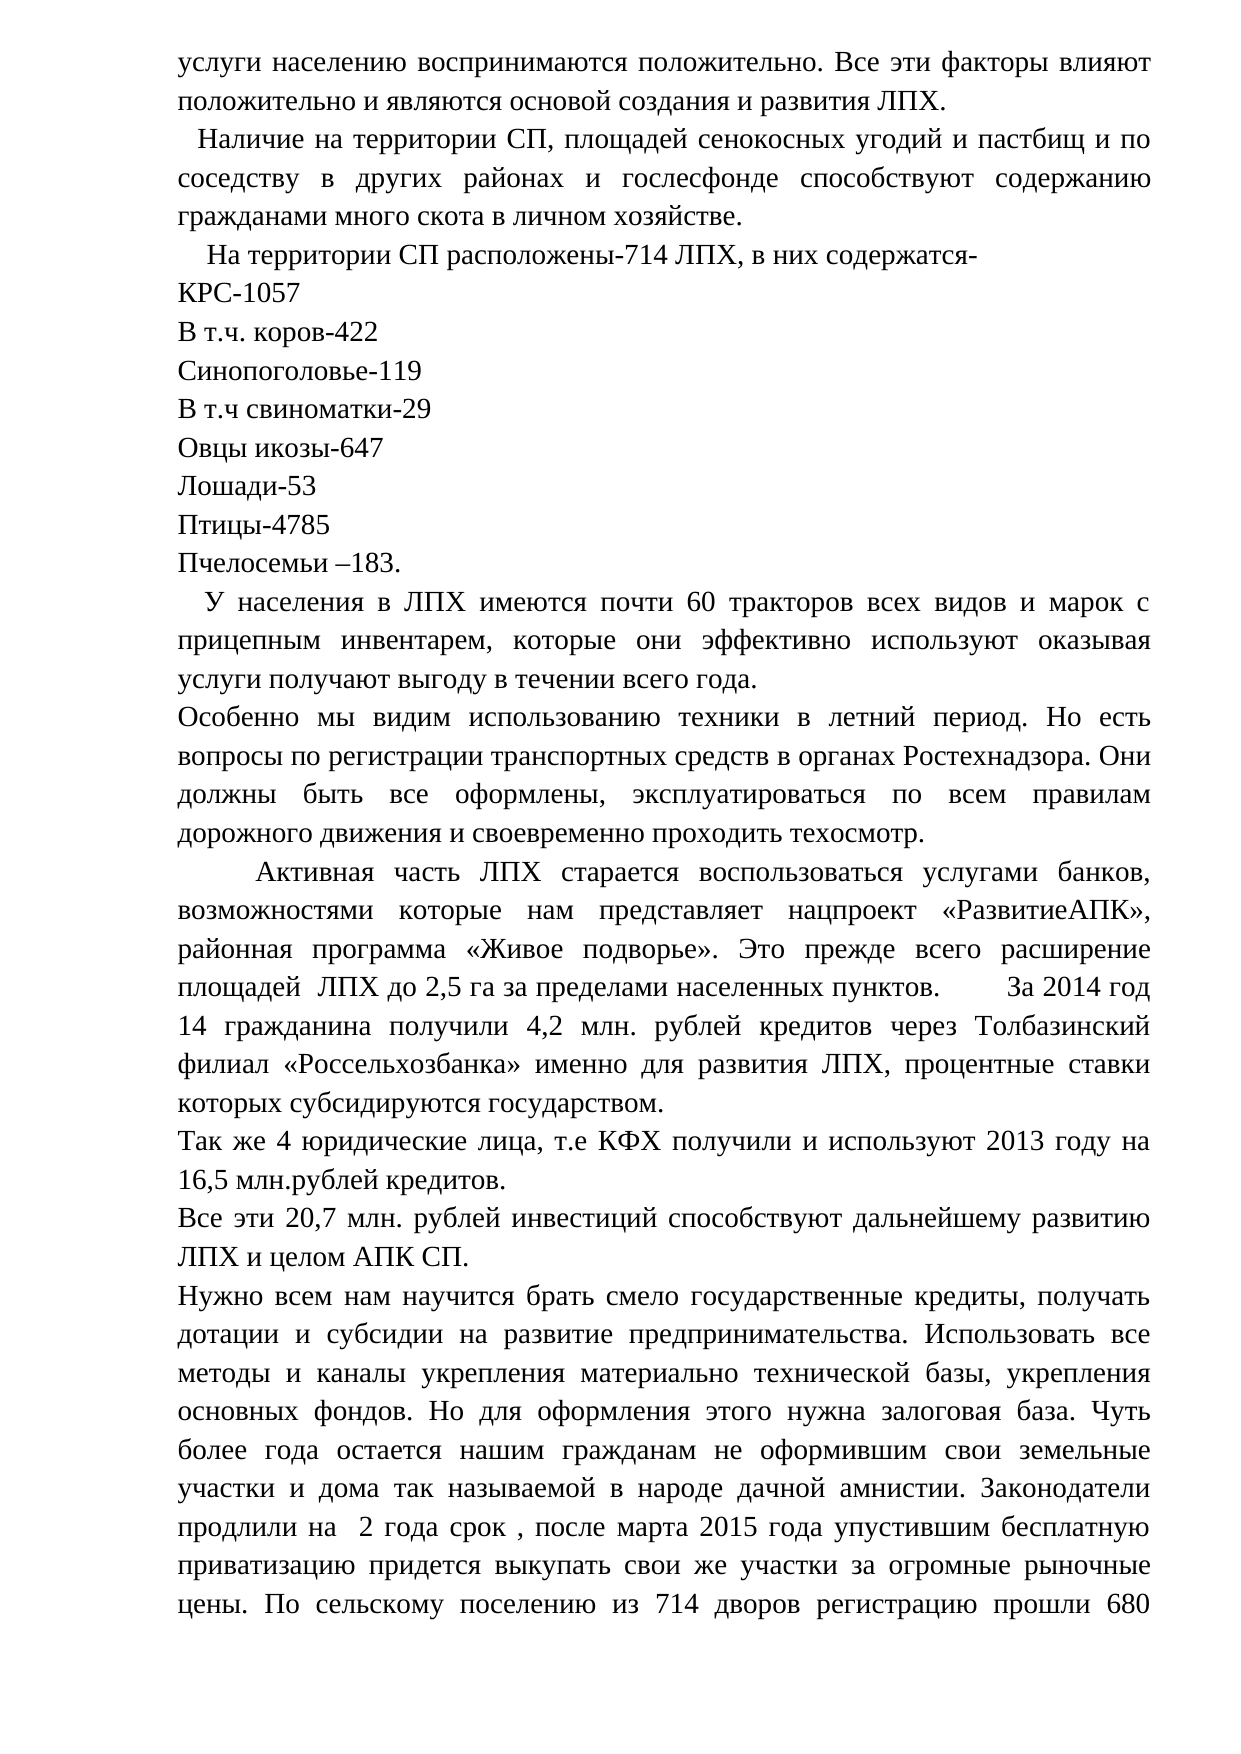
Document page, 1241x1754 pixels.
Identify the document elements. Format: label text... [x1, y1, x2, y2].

text В т.ч. коров-422 [177, 314, 1152, 348]
text Особенно мы видим использованию техники в летний период. Но есть вопросы по регистрации транспортных средств в органах Ростехнадзора. Они должны быть все оформлены, эксплуатироваться по всем правилам дорожного движения и своевременно проходить техосмотр. [177, 699, 1152, 849]
text Наличие на территории СП, площадей сенокосных угодий и пастбищ и по соседству в других районах и гослесфонде способствуют содержанию гражданами много скота в личном хозяйстве. [177, 121, 1152, 232]
text КРС-1057 [177, 276, 1152, 309]
text Птицы-4785 [177, 507, 1152, 540]
text Так же 4 юридические лица, т.е КФХ получили и используют 2013 году на 16,5 млн.рублей кредитов. [177, 1123, 1152, 1196]
text Синопоголовье-119 [177, 353, 1152, 386]
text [177, 1278, 1152, 1619]
text В т.ч свиноматки-29 [177, 391, 1152, 425]
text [177, 44, 1152, 116]
text Лошади-53 [177, 468, 1152, 502]
text Овцы икозы-647 [177, 430, 1152, 463]
text Активная часть ЛПХ старается воспользоваться услугами банков, возможностями которые нам представляет нацпроект «РазвитиеАПК», районная программа «Живое подворье». Это прежде всего расширение площадей ЛПХ до 2,5 га за пределами населенных пунктов. За 2014 год 14 гражданина получили 4,2 млн. рублей кредитов через Толбазинский филиал «Россельхозбанка» именно для развития ЛПХ, процентные ставки которых субсидируются государством. [177, 854, 1152, 1118]
text Пчелосемьи –183. [177, 545, 1152, 579]
text У населения в ЛПХ имеются почти 60 тракторов всех видов и марок с прицепным инвентарем, которые они эффективно используют оказывая услуги получают выгоду в течении всего года. [177, 584, 1152, 694]
text На территории СП расположены-714 ЛПХ, в них содержатся- [177, 237, 1152, 271]
text Все эти 20,7 млн. рублей инвестиций способствуют дальнейшему развитию ЛПХ и целом АПК СП. [177, 1201, 1152, 1273]
